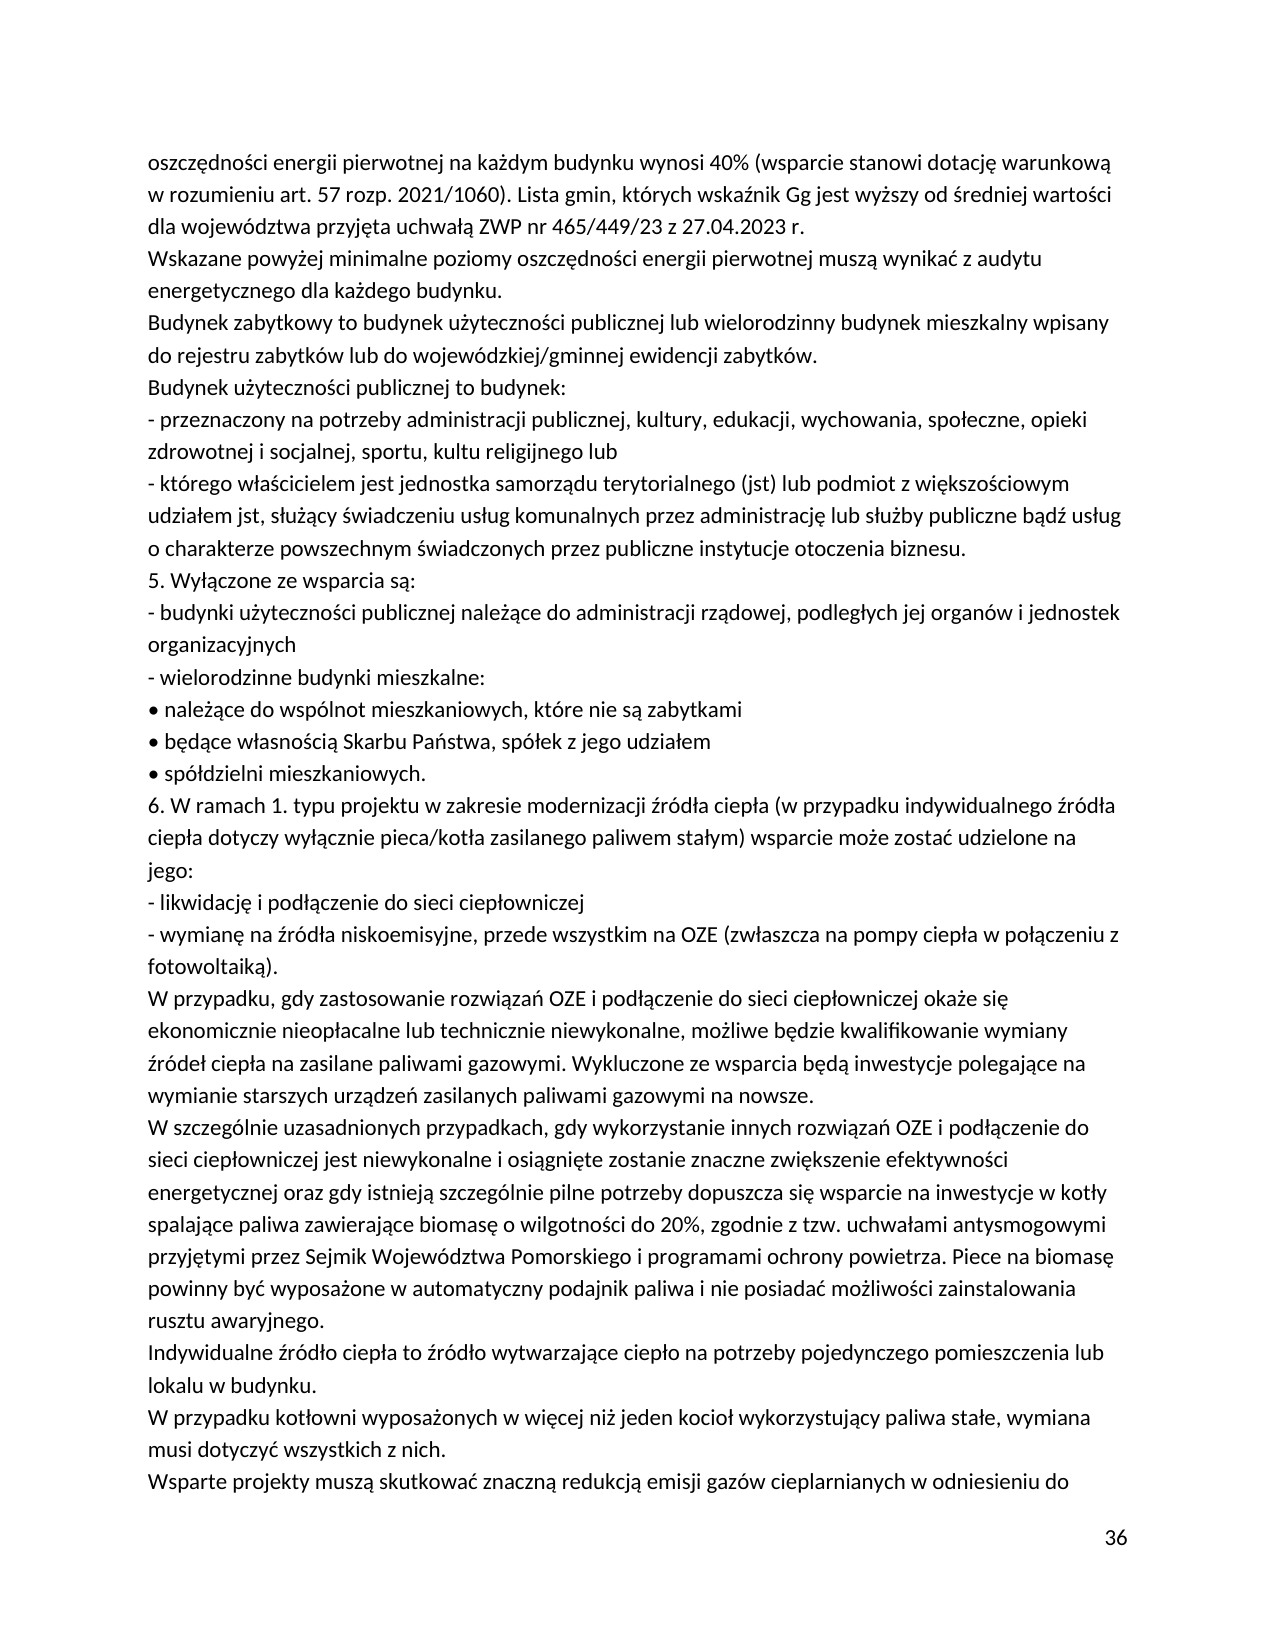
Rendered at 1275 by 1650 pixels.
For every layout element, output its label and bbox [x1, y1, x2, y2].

text [148, 148, 1127, 1495]
